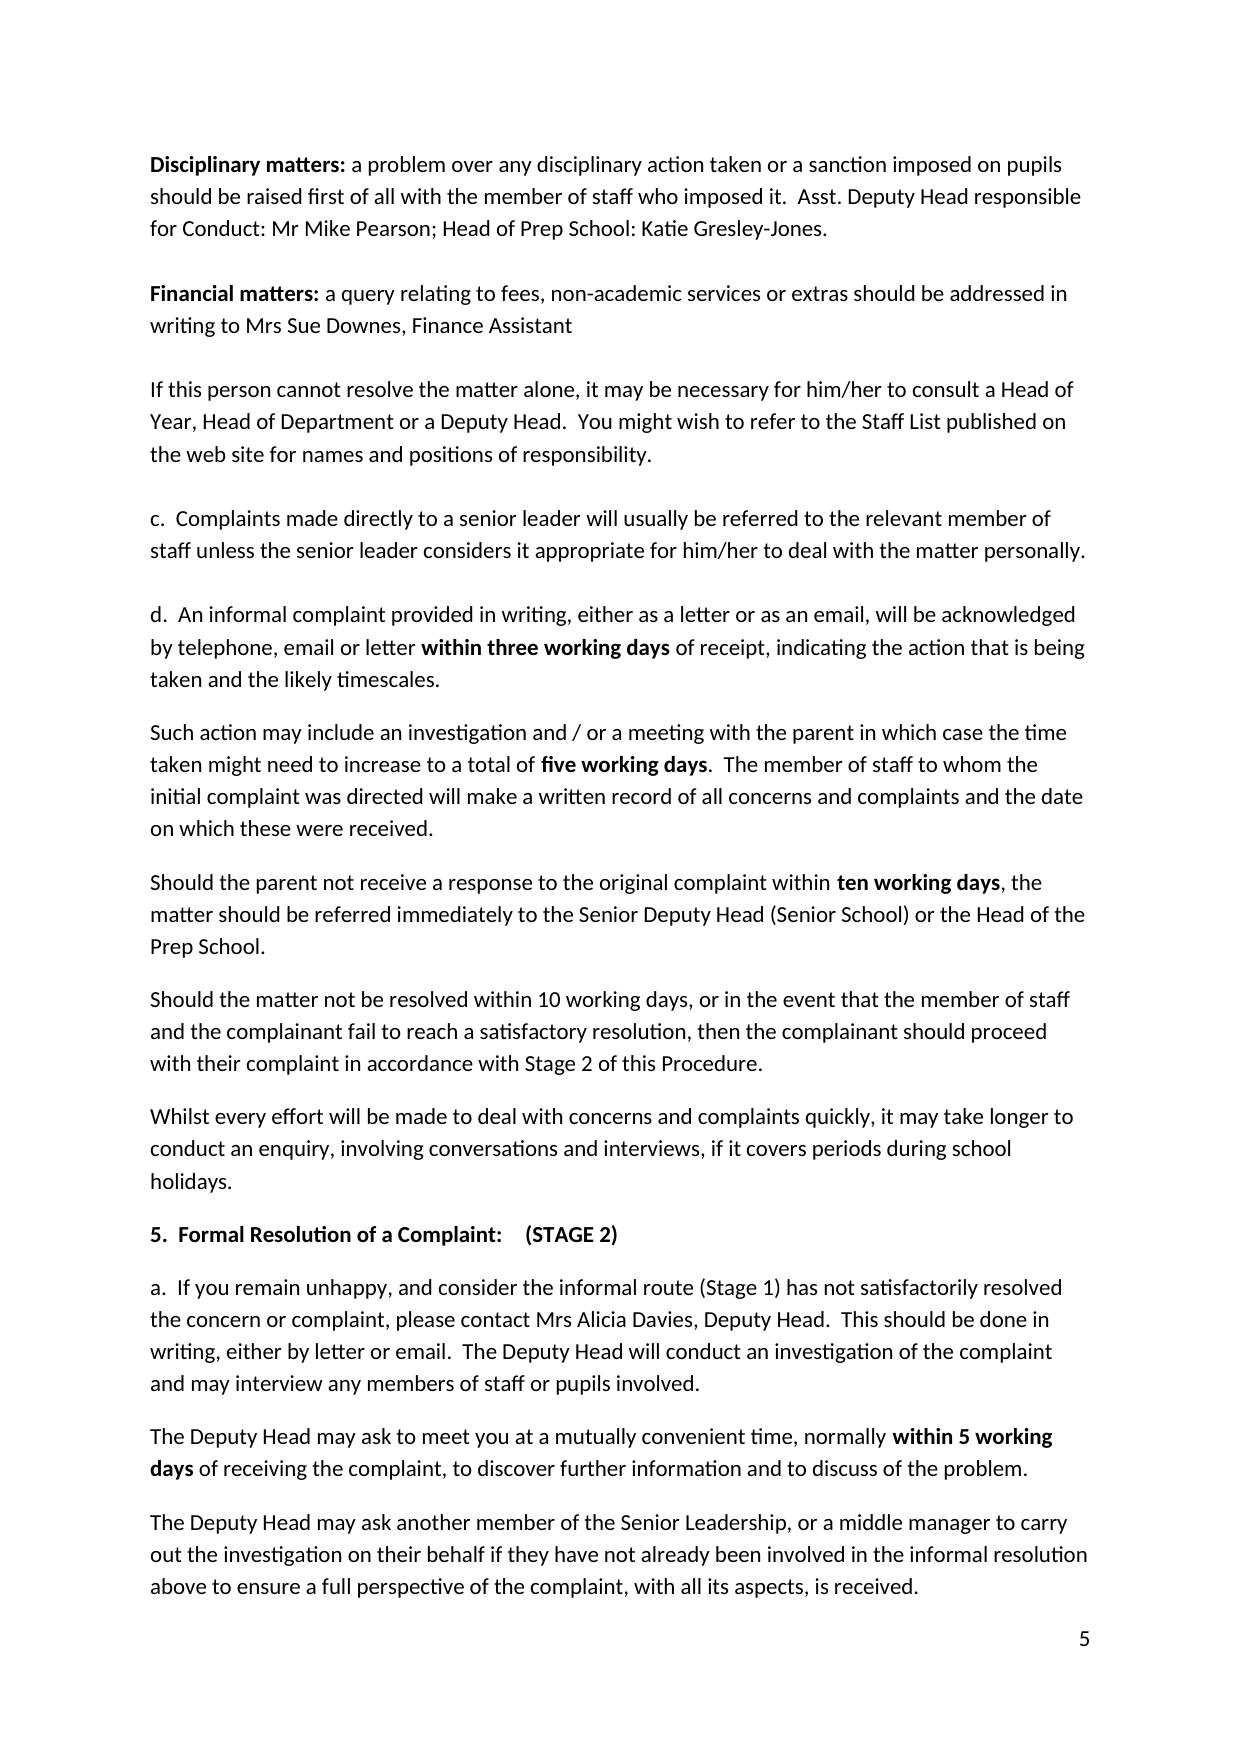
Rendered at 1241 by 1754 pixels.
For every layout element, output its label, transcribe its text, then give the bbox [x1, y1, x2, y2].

text Whilst every effort will be made to deal with concerns and complaints quickly, it may take longer to conduct an enquiry, involving conversations and interviews, if it covers periods during school holidays. [150, 1102, 1090, 1195]
text a. If you remain unhappy, and consider the informal route (Stage 1) has not satisfactorily resolved the concern or complaint, please contact Mrs Alicia Davies, Deputy Head. This should be done in writing, either by letter or email. The Deputy Head will conduct an investigation of the complaint and may interview any members of staff or pupils involved. [150, 1273, 1090, 1397]
text Such action may include an investigation and / or a meeting with the parent in which case the time taken might need to increase to a total of five working days. The member of staff to whom the initial complaint was directed will make a written record of all concerns and complaints and the date on which these were received. [150, 718, 1090, 843]
text Disciplinary matters: a problem over any disciplinary action taken or a sanction imposed on pupils should be raised first of all with the member of staff who imposed it. Asst. Deputy Head responsible for Conduct: Mr Mike Pearson; Head of Prep School: Katie Gresley-Jones. [150, 150, 1090, 242]
text If this person cannot resolve the matter alone, it may be necessary for him/her to consult a Head of Year, Head of Department or a Deputy Head. You might wish to refer to the Staff List published on the web site for names and positions of responsibility. [150, 375, 1090, 468]
text 5. Formal Resolution of a Complaint: (STAGE 2) [150, 1220, 1090, 1248]
text Should the parent not receive a response to the original complaint within ten working days, the matter should be referred immediately to the Senior Deputy Head (Senior School) or the Head of the Prep School. [150, 868, 1090, 960]
text d. An informal complaint provided in writing, either as a letter or as an email, will be acknowledged by telephone, email or letter within three working days of receipt, indicating the action that is being taken and the likely timescales. [150, 601, 1090, 693]
text c. Complaints made directly to a senior leader will usually be referred to the relevant member of staff unless the senior leader considers it appropriate for him/her to deal with the matter personally. [150, 504, 1090, 564]
text Should the matter not be resolved within 10 working days, or in the event that the member of staff and the complainant fail to reach a satisfactory resolution, then the complainant should proceed with their complaint in accordance with Stage 2 of this Procedure. [150, 985, 1090, 1077]
text The Deputy Head may ask to meet you at a mutually convenient time, normally within 5 working days of receiving the complaint, to discover further information and to discuss of the problem. [150, 1422, 1090, 1483]
text Financial matters: a query relating to fees, non-academic services or extras should be addressed in writing to Mrs Sue Downes, Finance Assistant [150, 279, 1090, 339]
text The Deputy Head may ask another member of the Senior Leadership, or a middle manager to carry out the investigation on their behalf if they have not already been involved in the informal resolution above to ensure a full perspective of the complaint, with all its aspects, is received. [150, 1508, 1090, 1600]
